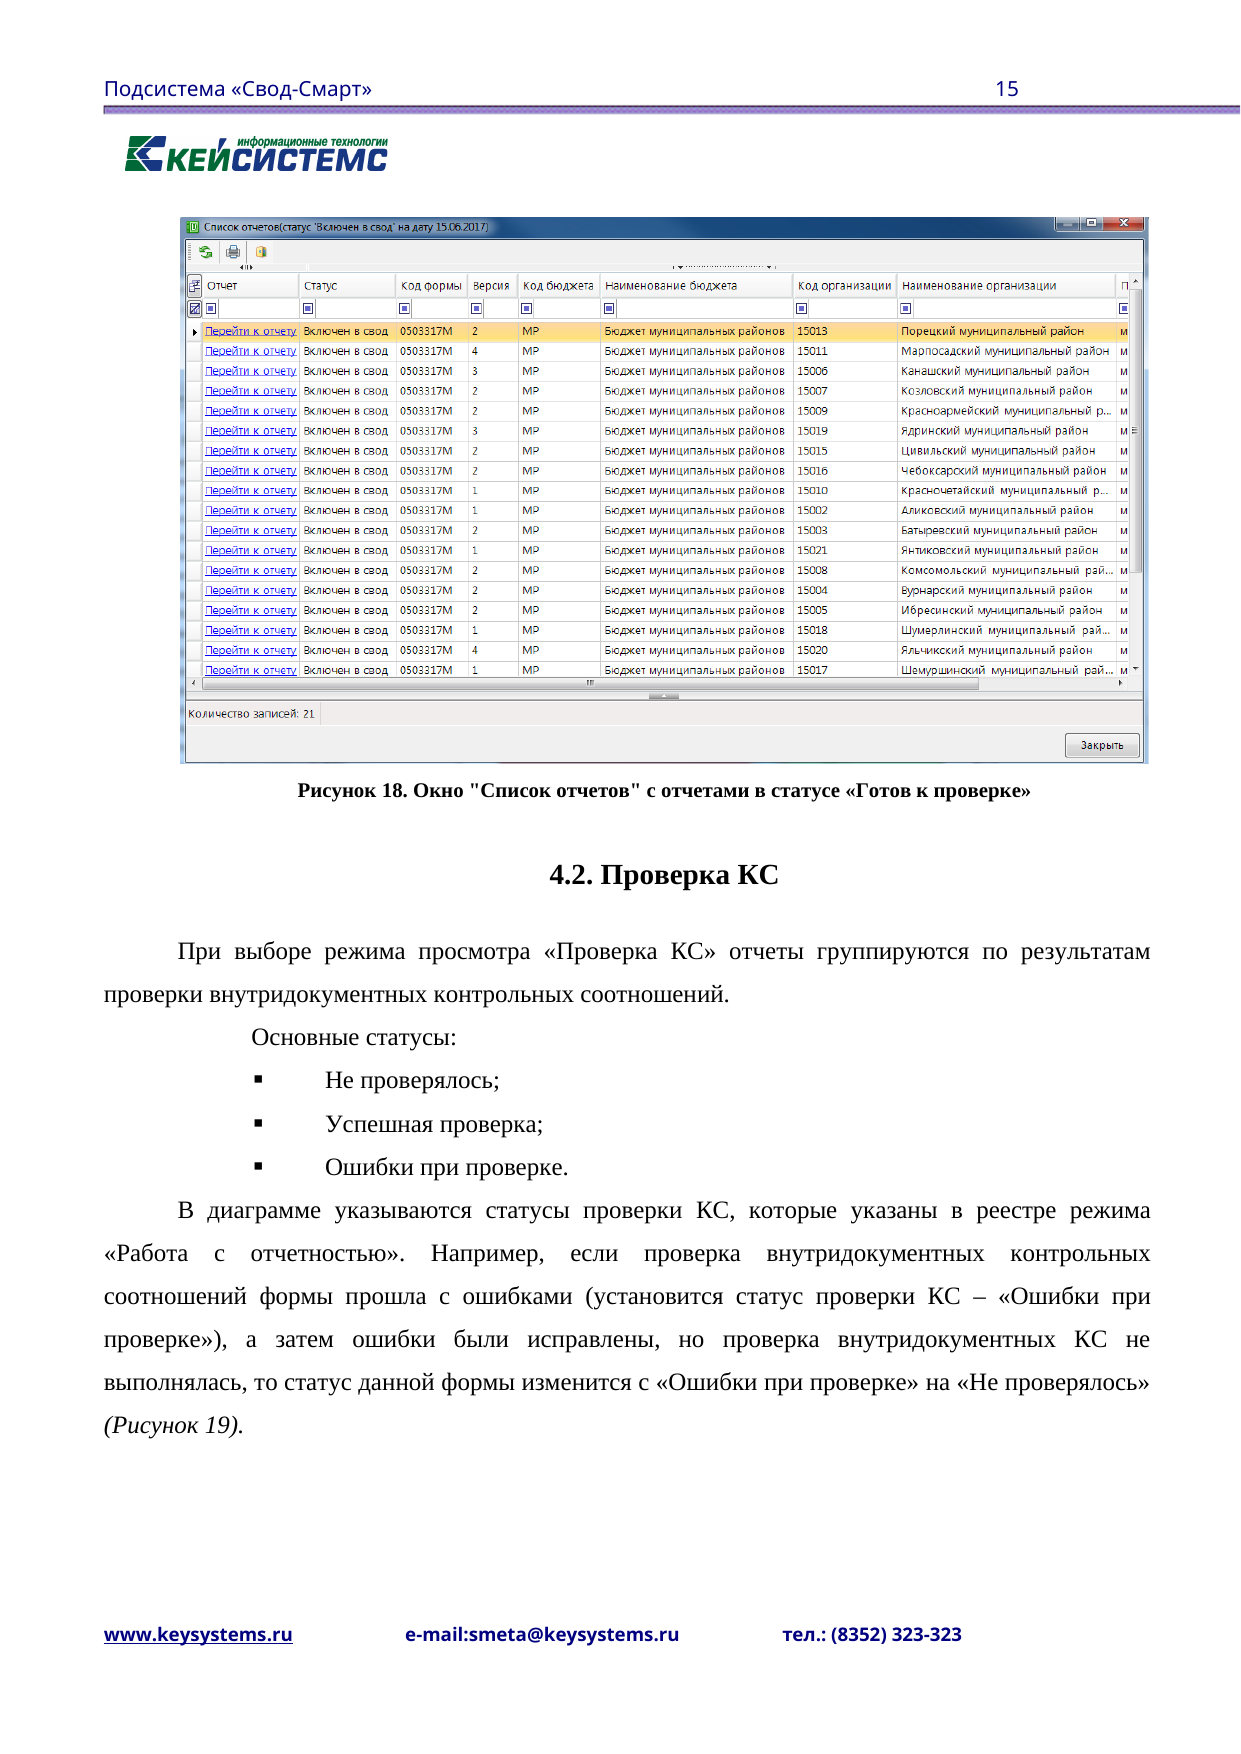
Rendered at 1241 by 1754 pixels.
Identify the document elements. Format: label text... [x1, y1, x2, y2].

list Основные статусы: [177, 1022, 1152, 1051]
list При выборе режима просмотра «Проверка КС» отчеты группируются по результатам проверки внутридокументных контрольных соотношений. [103, 936, 1152, 1008]
list Не проверялось; [178, 1066, 1152, 1094]
list Ошибки при проверке. [178, 1152, 1152, 1181]
picture [125, 136, 388, 171]
text Рисунок 18. Окно "Список отчетов" с отчетами в статусе «Готов к проверке» [103, 778, 1152, 802]
picture [180, 217, 1149, 764]
list В диаграмме указываются статусы проверки КС, которые указаны в реестре режима «Работа с отчетностью». Например, если проверка внутридокументных контрольных соотношений формы прошла с ошибками (установится статус проверки КС – «Ошибки при проверке»), а затем ошибки были исправлены, но проверка внутридокументных КС не выполнялась, то статус данной формы изменится с «Ошибки при проверке» на «Не проверялось» (Рисунок 19). [103, 1195, 1152, 1439]
picture [103, 102, 1241, 120]
subtitle 4.2. Проверка КС [103, 857, 1152, 891]
list Успешная проверка; [178, 1109, 1152, 1137]
